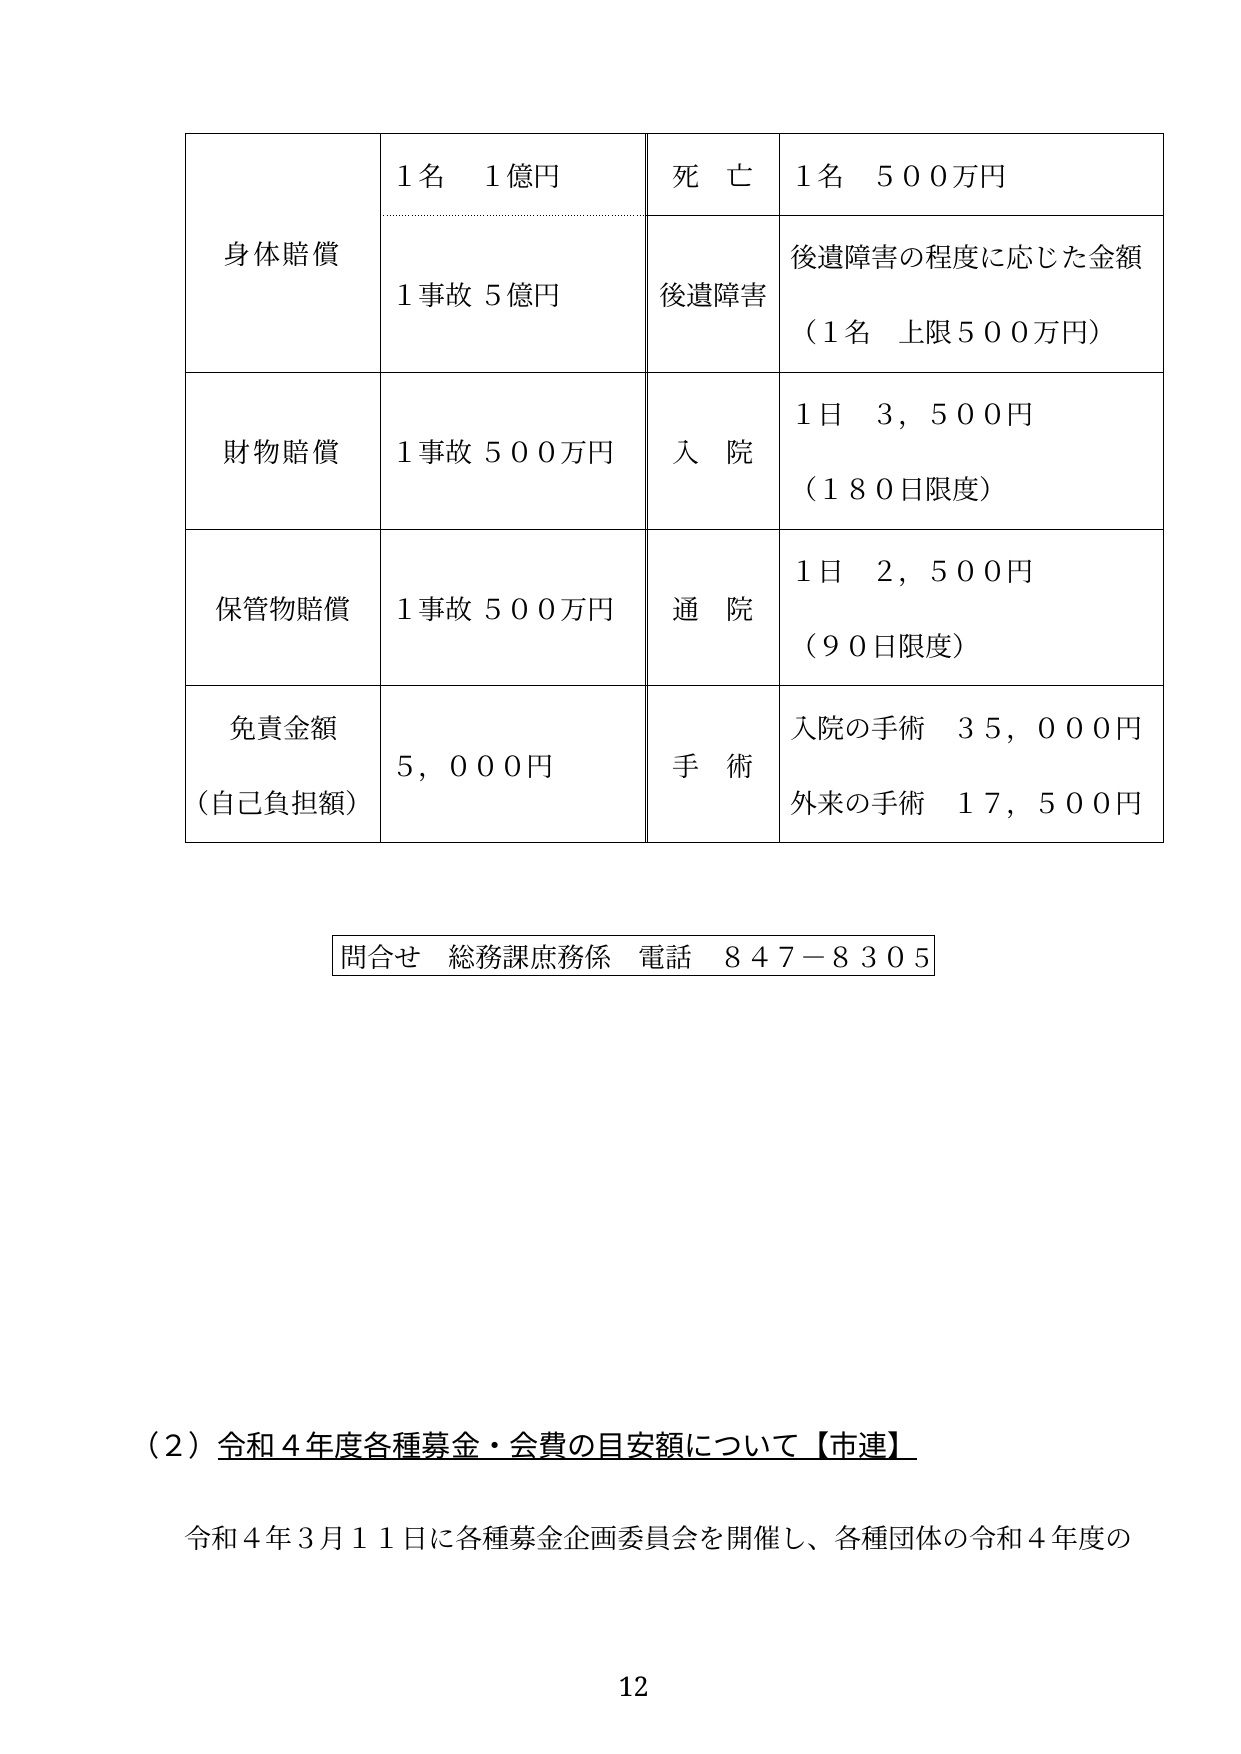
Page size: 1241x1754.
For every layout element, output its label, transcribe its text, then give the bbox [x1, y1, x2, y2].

table_cell １名 １億円 [381, 134, 645, 215]
table_cell １事故 ５００万円 [381, 530, 645, 685]
table_cell 財物賠償 [186, 373, 380, 528]
table_cell １名 ５００万円 [780, 134, 1163, 215]
table_cell 身体賠償 [186, 134, 380, 372]
table_cell 手 術 [648, 686, 779, 842]
table_cell 通 院 [648, 530, 779, 685]
table_cell １日 ２，５００円 （９０日限度） [780, 530, 1163, 685]
table_cell 免責金額 （自己負担額） [186, 686, 380, 842]
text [157, 1499, 1137, 1574]
table_cell １事故 ５億円 [381, 215, 645, 372]
table_cell 後遺障害の程度に応じた金額 （１名 上限５００万円） [780, 216, 1163, 372]
table_cell ５，０００円 [381, 686, 645, 842]
table_cell 入院の手術 ３５，０００円 外来の手術 １７，５００円 [780, 686, 1163, 842]
text （２）令和４年度各種募金・会費の目安額について【市連】 [130, 1406, 1137, 1481]
table_cell 保管物賠償 [186, 530, 380, 685]
table_cell １事故 ５００万円 [381, 373, 645, 528]
text 問合せ 総務課庶務係 電話 ８４７－８３０５ [130, 918, 1137, 993]
table_cell 後遺障害 [648, 216, 779, 372]
table_cell 入 院 [648, 373, 779, 528]
table_cell 死 亡 [648, 134, 779, 215]
table_cell １日 ３，５００円 （１８０日限度） [780, 373, 1163, 528]
